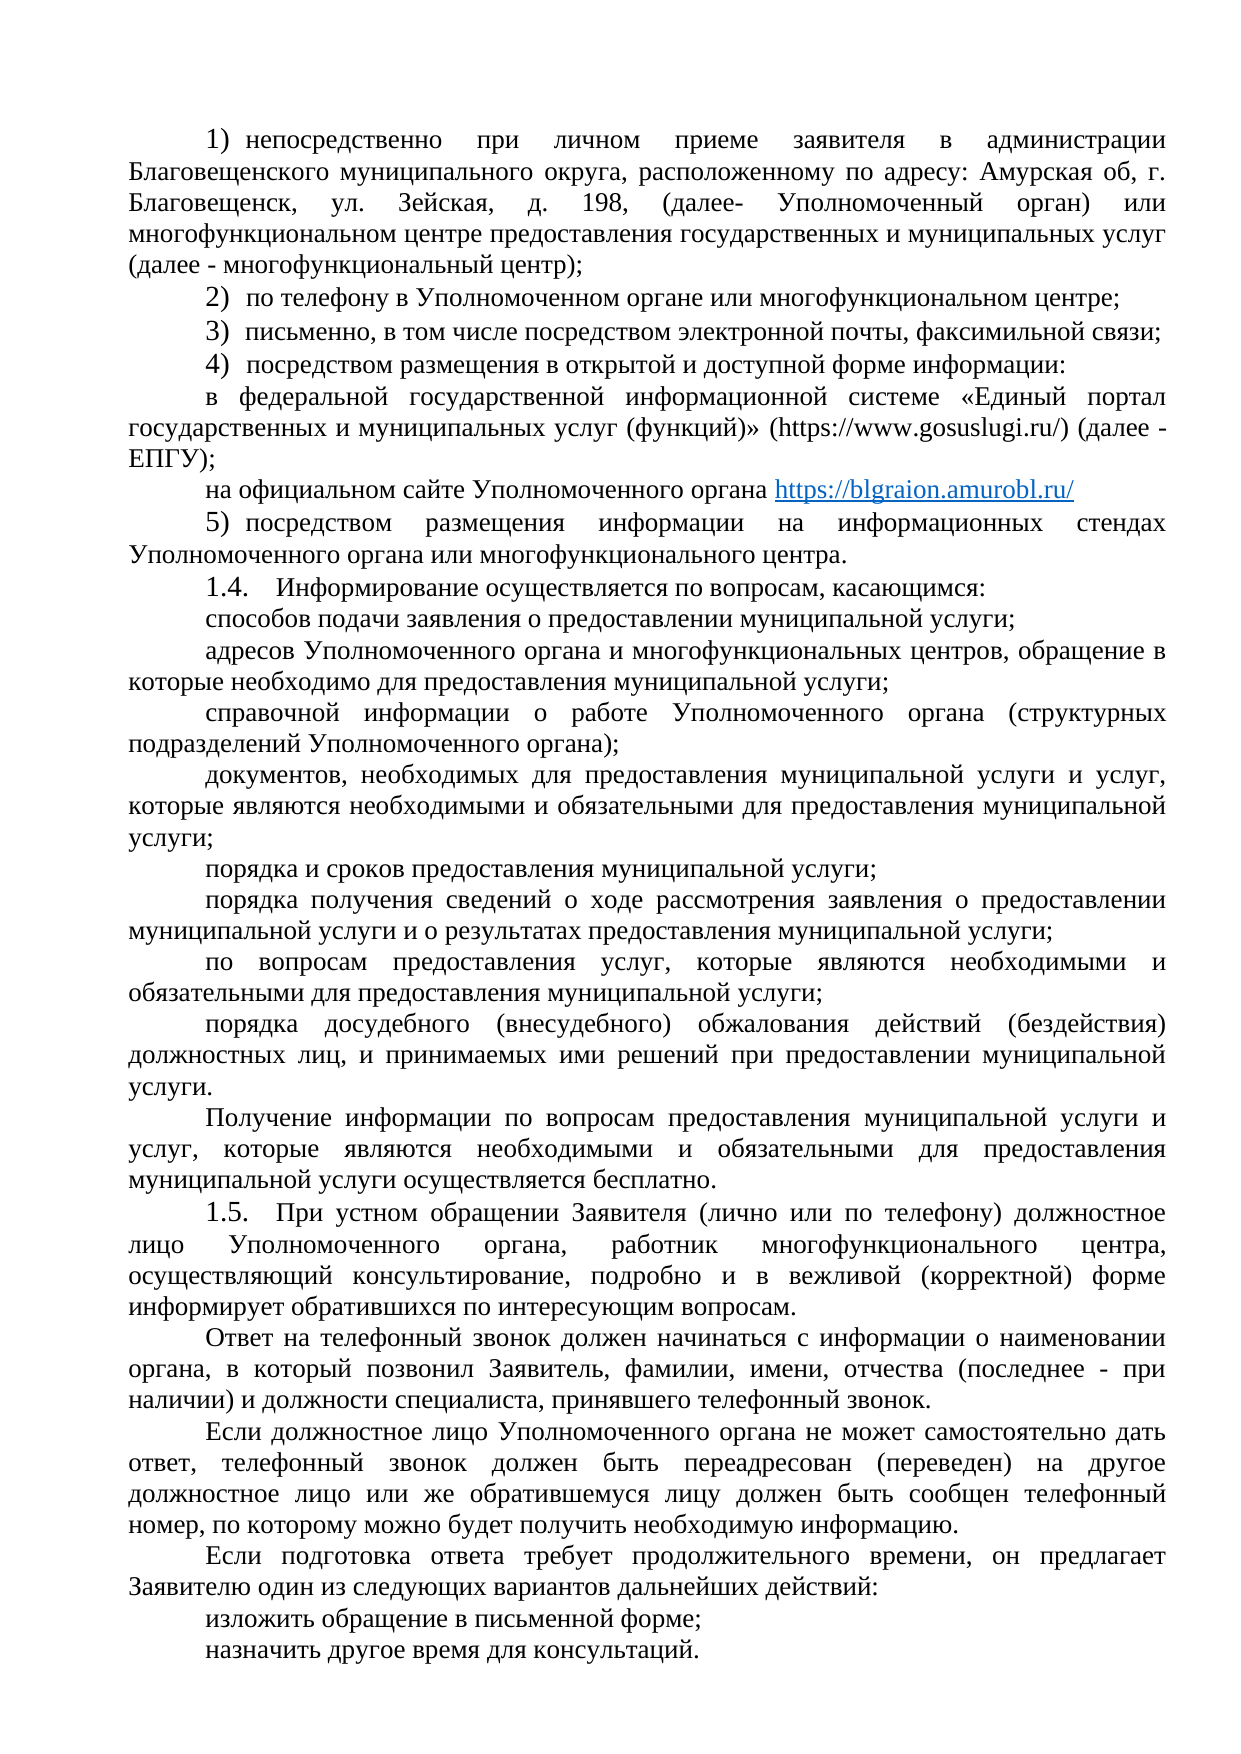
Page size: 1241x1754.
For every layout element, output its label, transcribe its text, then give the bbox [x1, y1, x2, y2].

list Информирование осуществляется по вопросам, касающимся: [128, 569, 1167, 603]
list При устном обращении Заявителя (лично или по телефону) должностное лицо Уполномоченного органа, работник многофункционального центра, осуществляющий консультирование, подробно и в вежливой (корректной) форме информирует обратившихся по интересующим вопросам. [128, 1194, 1167, 1321]
text Получение информации по вопросам предоставления муниципальной услуги и услуг, которые являются необходимыми и обязательными для предоставления муниципальной услуги осуществляется бесплатно. [128, 1101, 1167, 1194]
list посредством размещения информации на информационных стендах Уполномоченного органа или многофункционального центра. [128, 504, 1167, 569]
list посредством размещения в открытой и доступной форме информации: [128, 346, 1167, 380]
text Ответ на телефонный звонок должен начинаться с информации о наименовании органа, в который позвонил Заявитель, фамилии, имени, отчества (последнее - при наличии) и должности специалиста, принявшего телефонный звонок. [128, 1321, 1167, 1415]
list по телефону в Уполномоченном органе или многофункциональном центре; [128, 279, 1167, 313]
text адресов Уполномоченного органа и многофункциональных центров, обращение в которые необходимо для предоставления муниципальной услуги; [128, 634, 1167, 696]
text порядка досудебного (внесудебного) обжалования действий (бездействия) должностных лиц, и принимаемых ими решений при предоставлении муниципальной услуги. [128, 1007, 1167, 1101]
text изложить обращение в письменной форме; [128, 1602, 1167, 1633]
text способов подачи заявления о предоставлении муниципальной услуги; [128, 603, 1167, 634]
text на официальном сайте Уполномоченного органа https://blgraion.amurobl.ru/ [128, 473, 1167, 504]
text в федеральной государственной информационной системе «Единый портал государственных и муниципальных услуг (функций)» (https://www.gosuslugi.ru/) (далее - ЕПГУ); [128, 380, 1167, 473]
list письменно, в том числе посредством электронной почты, факсимильной связи; [128, 313, 1167, 346]
text Если подготовка ответа требует продолжительного времени, он предлагает Заявителю один из следующих вариантов дальнейших действий: [128, 1539, 1167, 1602]
text справочной информации о работе Уполномоченного органа (структурных подразделений Уполномоченного органа); [128, 696, 1167, 758]
text назначить другое время для консультаций. [128, 1633, 1167, 1664]
text порядка и сроков предоставления муниципальной услуги; [128, 852, 1167, 883]
text по вопросам предоставления услуг, которые являются необходимыми и обязательными для предоставления муниципальной услуги; [128, 945, 1167, 1007]
text документов, необходимых для предоставления муниципальной услуги и услуг, которые являются необходимыми и обязательными для предоставления муниципальной услуги; [128, 758, 1167, 852]
text Если должностное лицо Уполномоченного органа не может самостоятельно дать ответ, телефонный звонок должен быть переадресован (переведен) на другое должностное лицо или же обратившемуся лицу должен быть сообщен телефонный номер, по которому можно будет получить необходимую информацию. [128, 1415, 1167, 1539]
list непосредственно при личном приеме заявителя в администрации Благовещенского муниципального округа, расположенному по адресу: Амурская об, г. Благовещенск, ул. Зейская, д. 198, (далее- Уполномоченный орган) или многофункциональном центре предоставления государственных и муниципальных услуг (далее - многофункциональный центр); [128, 121, 1167, 279]
text порядка получения сведений о ходе рассмотрения заявления о предоставлении муниципальной услуги и о результатах предоставления муниципальной услуги; [128, 883, 1167, 945]
